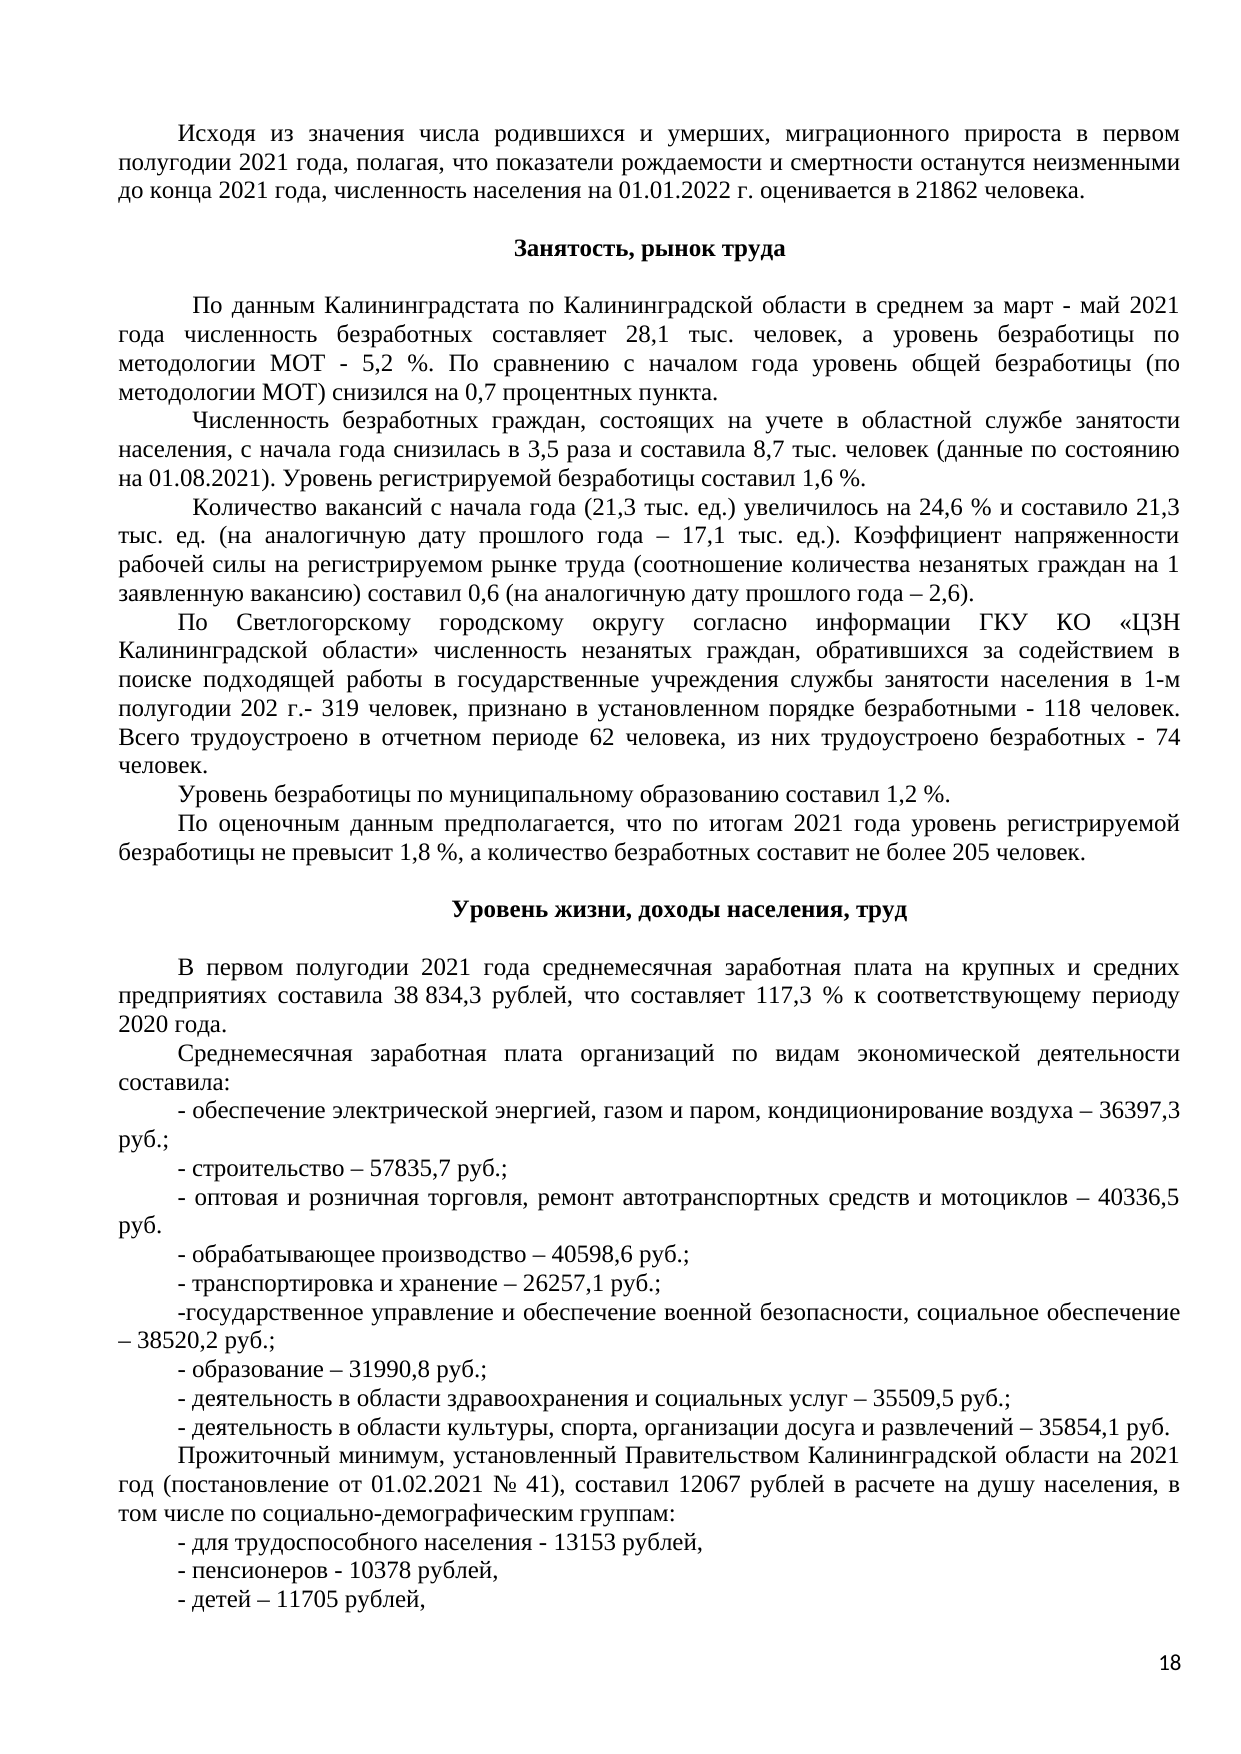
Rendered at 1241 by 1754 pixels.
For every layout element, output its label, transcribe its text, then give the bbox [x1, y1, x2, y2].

text Количество вакансий с начала года (21,3 тыс. ед.) увеличилось на 24,6 % и составило 21,3 тыс. ед. (на аналогичную дату прошлого года – 17,1 тыс. ед.). Коэффициент напряженности рабочей силы на регистрируемом рынке труда (соотношение количества незанятых граждан на 1 заявленную вакансию) составил 0,6 (на аналогичную дату прошлого года – 2,6). [118, 492, 1181, 607]
text По оценочным данным предполагается, что по итогам 2021 года уровень регистрируемой безработицы не превысит 1,8 %, а количество безработных составит не более 205 человек. [118, 808, 1181, 866]
text Уровень безработицы по муниципальному образованию составил 1,2 %. [118, 779, 1181, 808]
text Численность безработных граждан, состоящих на учете в областной службе занятости населения, с начала года снизилась в 3,5 раза и составила 8,7 тыс. человек (данные по состоянию на 01.08.2021). Уровень регистрируемой безработицы составил 1,6 %. [118, 406, 1181, 492]
text - детей – 11705 рублей, [118, 1584, 1181, 1613]
text - деятельность в области культуры, спорта, организации досуга и развлечений – 35854,1 руб. [118, 1412, 1181, 1441]
text - образование – 31990,8 руб.; [118, 1354, 1181, 1383]
text Уровень жизни, доходы населения, труд [118, 894, 1181, 923]
text В первом полугодии 2021 года среднемесячная заработная плата на крупных и средних предприятиях составила 38 834,3 рублей, что составляет 117,3 % к соответствующему периоду 2020 года. [118, 952, 1181, 1038]
text - транспортировка и хранение – 26257,1 руб.; [118, 1268, 1181, 1297]
text По Светлогорскому городскому округу согласно информации ГКУ КО «ЦЗН Калининградской области» численность незанятых граждан, обратившихся за содействием в поиске подходящей работы в государственные учреждения службы занятости населения в 1-м полугодии 202 г.- 319 человек, признано в установленном порядке безработными - 118 человек. Всего трудоустроено в отчетном периоде 62 человека, из них трудоустроено безработных - 74 человек. [118, 607, 1181, 779]
text Прожиточный минимум, установленный Правительством Калининградской области на 2021 год (постановление от 01.02.2021 № 41), составил 12067 рублей в расчете на душу населения, в том числе по социально-демографическим группам: [118, 1441, 1181, 1527]
text - для трудоспособного населения - 13153 рублей, [118, 1527, 1181, 1556]
text - деятельность в области здравоохранения и социальных услуг – 35509,5 руб.; [118, 1383, 1181, 1412]
text -государственное управление и обеспечение военной безопасности, социальное обеспечение – 38520,2 руб.; [118, 1297, 1181, 1354]
text Исходя из значения числа родившихся и умерших, миграционного прироста в первом полугодии 2021 года, полагая, что показатели рождаемости и смертности останутся неизменными до конца 2021 года, численность населения на 01.01.2022 г. оценивается в 21862 человека. [118, 118, 1181, 204]
text - обеспечение электрической энергией, газом и паром, кондиционирование воздуха – 36397,3 руб.; [118, 1096, 1181, 1153]
text - пенсионеров - 10378 рублей, [118, 1556, 1181, 1584]
text Среднемесячная заработная плата организаций по видам экономической деятельности составила: [118, 1038, 1181, 1096]
text Занятость, рынок труда [118, 233, 1181, 262]
text По данным Калининградстата по Калининградской области в среднем за март - май 2021 года численность безработных составляет 28,1 тыс. человек, а уровень безработицы по методологии МОТ - 5,2 %. По сравнению с началом года уровень общей безработицы (по методологии МОТ) снизился на 0,7 процентных пункта. [118, 291, 1181, 406]
text - обрабатывающее производство – 40598,6 руб.; [118, 1239, 1181, 1268]
text - строительство – 57835,7 руб.; [118, 1153, 1181, 1182]
text - оптовая и розничная торговля, ремонт автотранспортных средств и мотоциклов – 40336,5 руб. [118, 1182, 1181, 1239]
